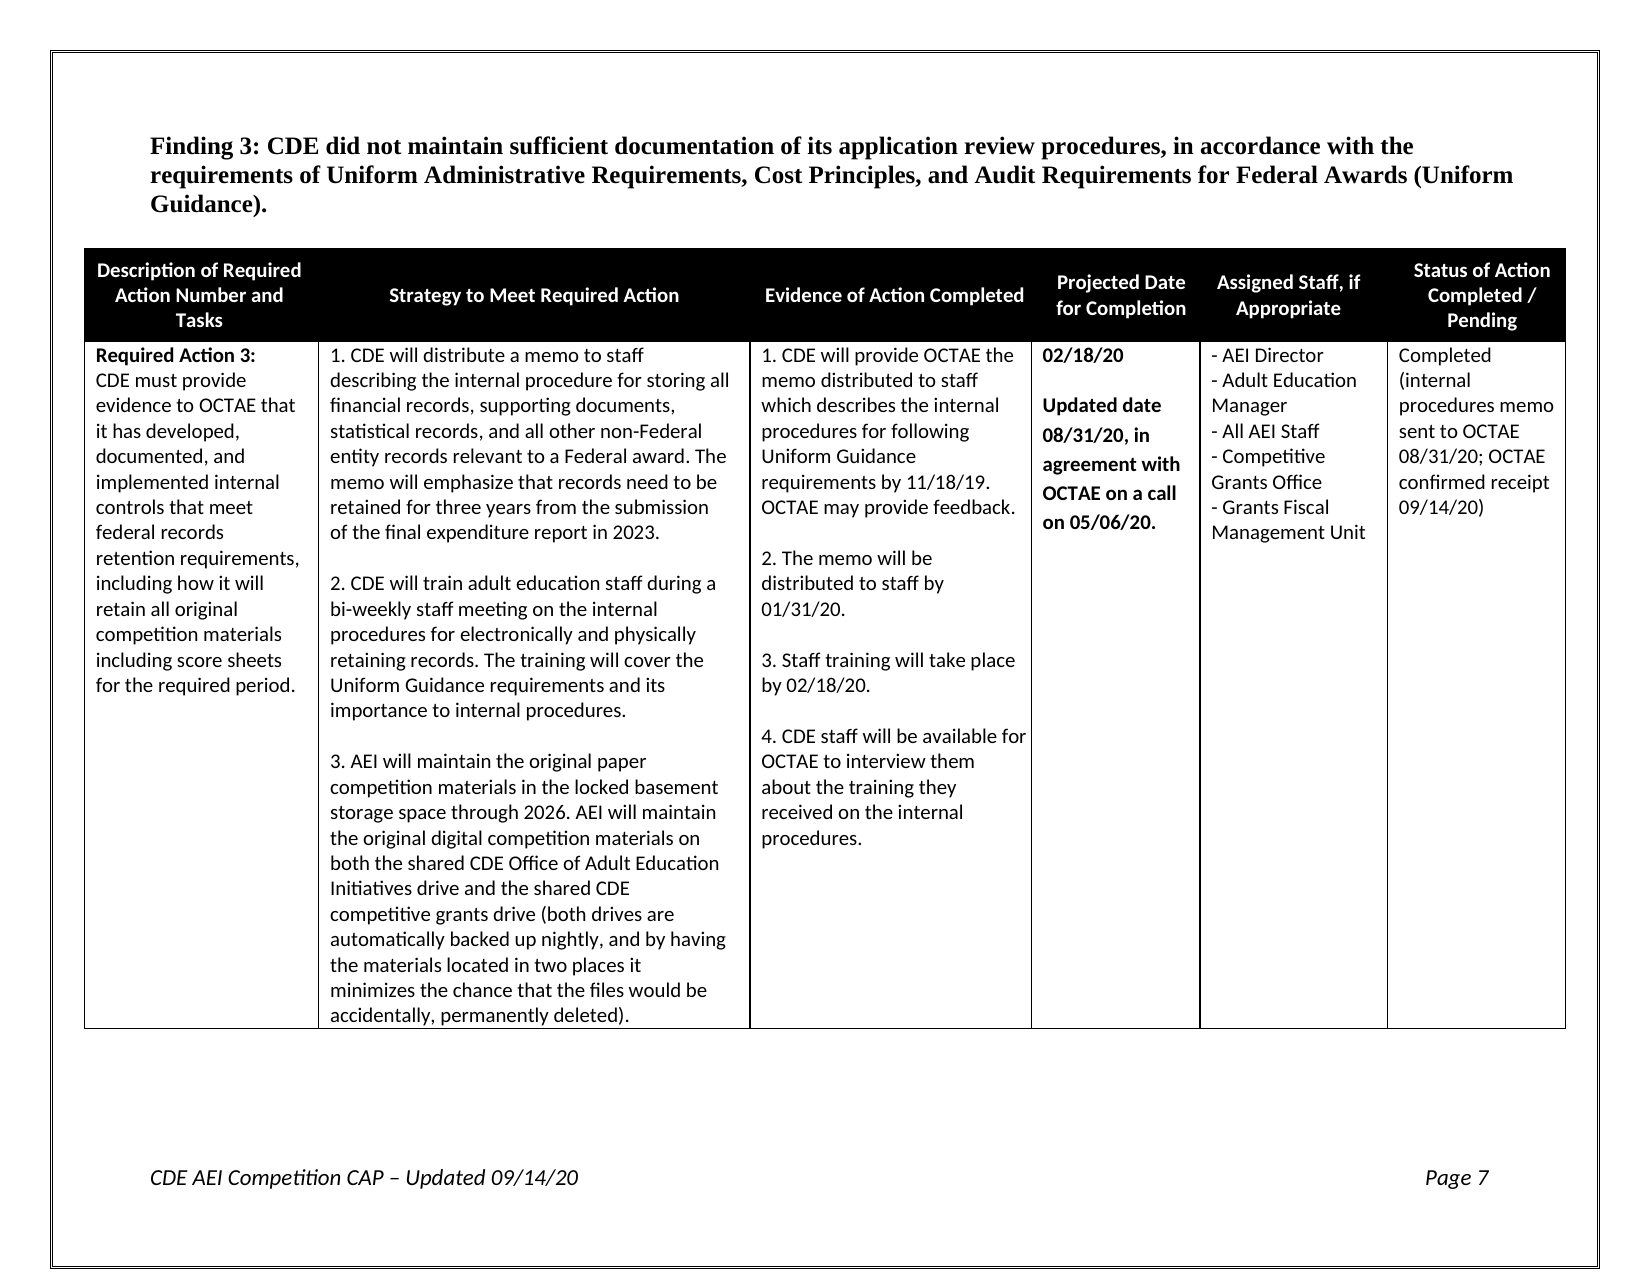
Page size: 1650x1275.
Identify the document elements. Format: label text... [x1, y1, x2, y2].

table_cell 1. CDE will distribute a memo to staff describing the internal procedure for storing all financial records, supporting documents, statistical records, and all other non-Federal entity records relevant to a Federal award. The memo will emphasize that records need to be retained for three years from the submission of the final expenditure report in 2023. 2. CDE will train adult education staff during a bi-weekly staff meeting on the internal procedures for electronically and physically retaining records. The training will cover the Uniform Guidance requirements and its importance to internal procedures. 3. AEI will maintain the original paper competition materials in the locked basement storage space through 2026. AEI will maintain the original digital competition materials on both the shared CDE Office of Adult Education Initiatives drive and the shared CDE competitive grants drive (both drives are automatically backed up nightly, and by having the materials located in two places it minimizes the chance that the files would be accidentally, permanently deleted). [319, 342, 749, 1028]
table_cell - AEI Director - Adult Education Manager - All AEI Staff - Competitive Grants Office - Grants Fiscal Management Unit [1201, 342, 1387, 1028]
table_cell 1. CDE will provide OCTAE the memo distributed to staff which describes the internal procedures for following Uniform Guidance requirements by 11/18/19. OCTAE may provide feedback. 2. The memo will be distributed to staff by 01/31/20. 3. Staff training will take place by 02/18/20. 4. CDE staff will be available for OCTAE to interview them about the training they received on the internal procedures. [751, 342, 1031, 1028]
table_header Strategy to Meet Required Action [319, 249, 749, 341]
table_cell Completed (internal procedures memo sent to OCTAE 08/31/20; OCTAE confirmed receipt 09/14/20) [1388, 342, 1565, 1028]
subtitle Finding 3: CDE did not maintain sufficient documentation of its application review procedures, in accordance with the requirements of Uniform Administrative Requirements, Cost Principles, and Audit Requirements for Federal Awards (Uniform Guidance). [150, 131, 1538, 217]
table_header Description of Required Action Number and Tasks [85, 249, 318, 341]
table_header Status of Action Completed / Pending [1388, 249, 1565, 341]
table_header Assigned Staff, if Appropriate [1201, 249, 1387, 341]
table_header Evidence of Action Completed [751, 249, 1031, 341]
table_cell 02/18/20 Updated date 08/31/20, in agreement with OCTAE on a call on 05/06/20. [1032, 342, 1199, 1028]
table_header Projected Date for Completion [1032, 249, 1199, 341]
table_cell Required Action 3: CDE must provide evidence to OCTAE that it has developed, documented, and implemented internal controls that meet federal records retention requirements, including how it will retain all original competition materials including score sheets for the required period. [85, 342, 318, 1028]
